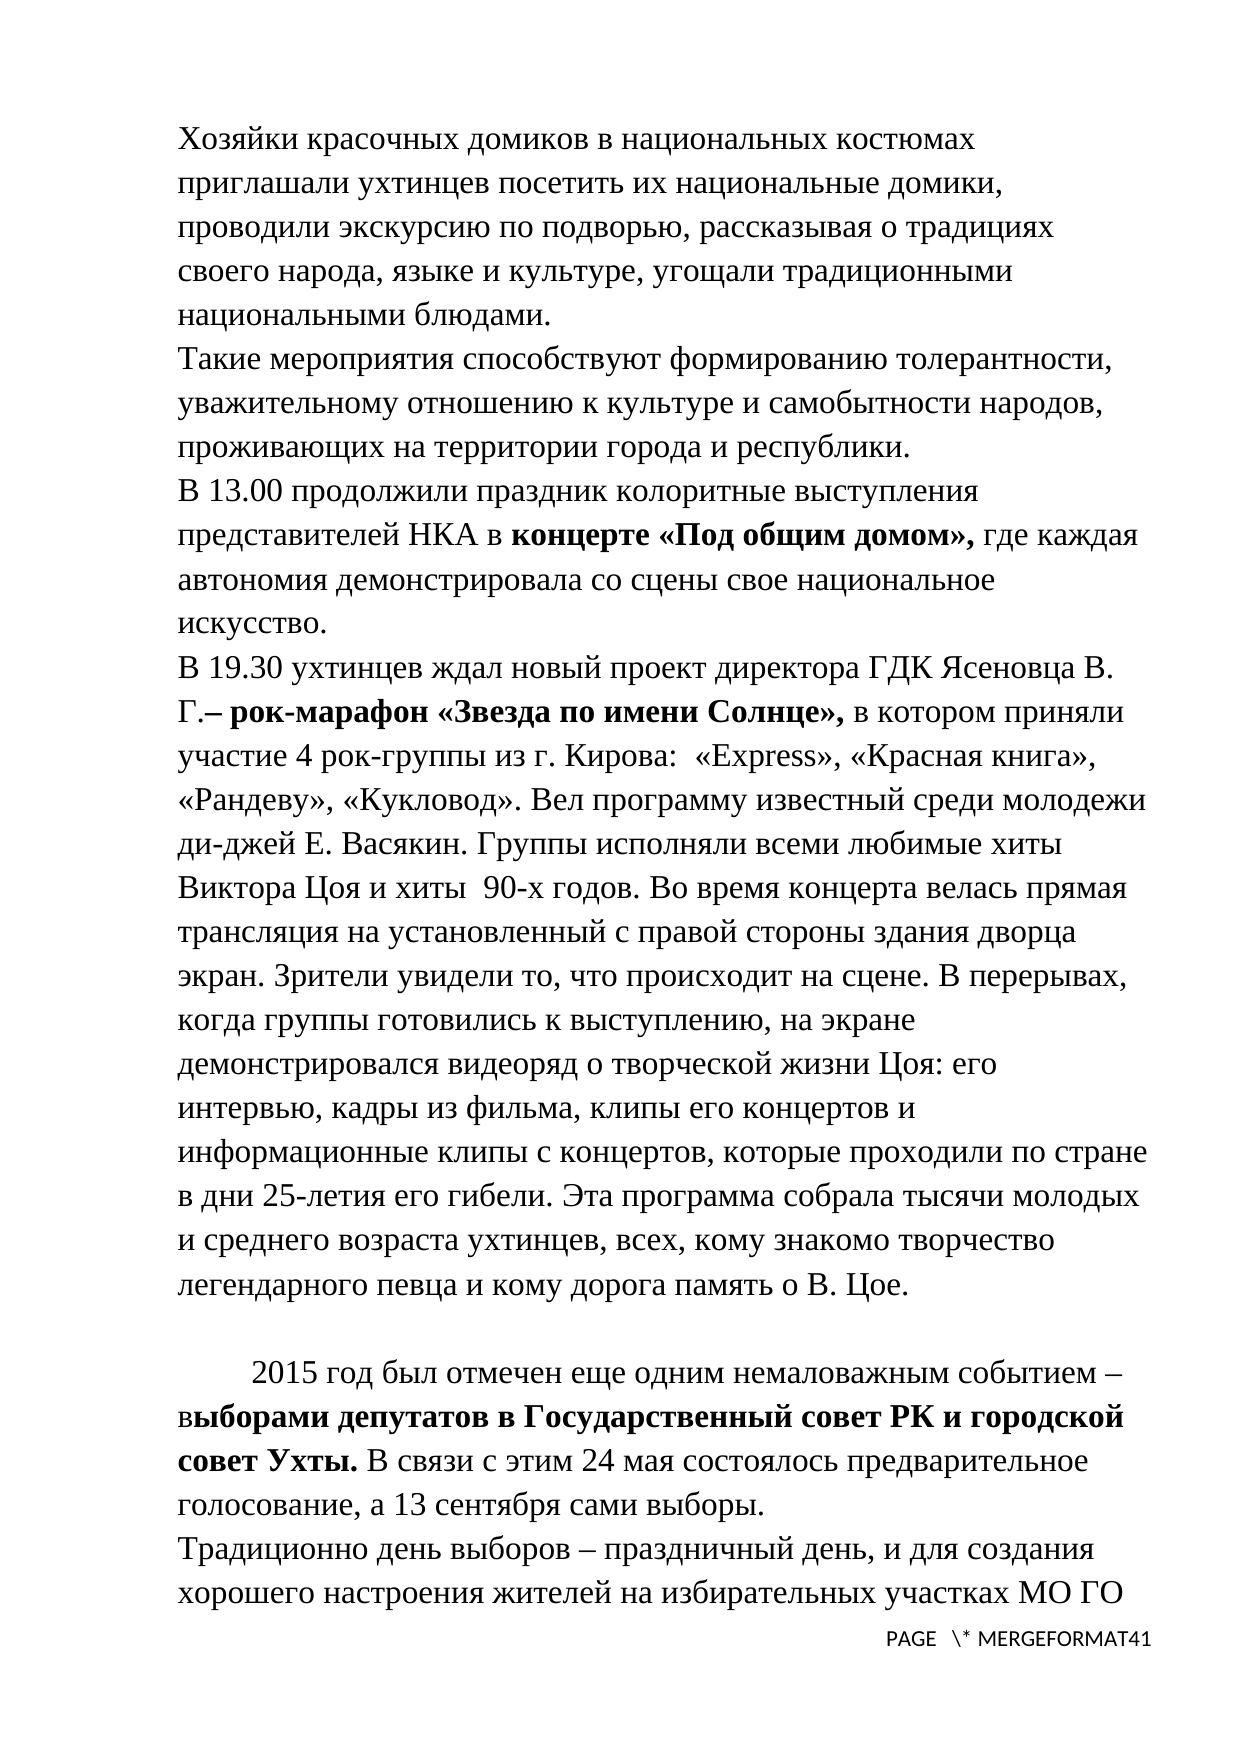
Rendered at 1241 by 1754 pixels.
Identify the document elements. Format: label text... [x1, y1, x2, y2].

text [177, 1352, 1152, 1611]
text В 13.00 продолжили праздник колоритные выступления представителей НКА в концерте «Под общим домом», где каждая автономия демонстрировала со сцены свое национальное искусство. [177, 471, 1152, 641]
text Хозяйки красочных домиков в национальных костюмах приглашали ухтинцев посетить их национальные домики, проводили экскурсию по подворью, рассказывая о традициях своего народа, языке и культуре, угощали традиционными национальными блюдами. Такие мероприятия способствуют формированию толерантности, уважительному отношению к культуре и самобытности народов, проживающих на территории города и республики. [177, 118, 1152, 465]
text В 19.30 ухтинцев ждал новый проект директора ГДК Ясеновца В. Г.– рок-марафон «Звезда по имени Солнце», в котором приняли участие 4 рок-группы из г. Кирова: «Express», «Красная книга», «Рандеву», «Кукловод». Вел программу известный среди молодежи ди-джей Е. Васякин. Группы исполняли всеми любимые хиты Виктора Цоя и хиты 90-х годов. Во время концерта велась прямая трансляция на установленный с правой стороны здания дворца экран. Зрители увидели то, что происходит на сцене. В перерывах, когда группы готовились к выступлению, на экране демонстрировался видеоряд о творческой жизни Цоя: его интервью, кадры из фильма, клипы его концертов и информационные клипы с концертов, которые проходили по стране в дни 25-летия его гибели. Эта программа собрала тысячи молодых и среднего возраста ухтинцев, всех, кому знакомо творчество легендарного певца и кому дорога память о В. Цое. [177, 647, 1152, 1302]
